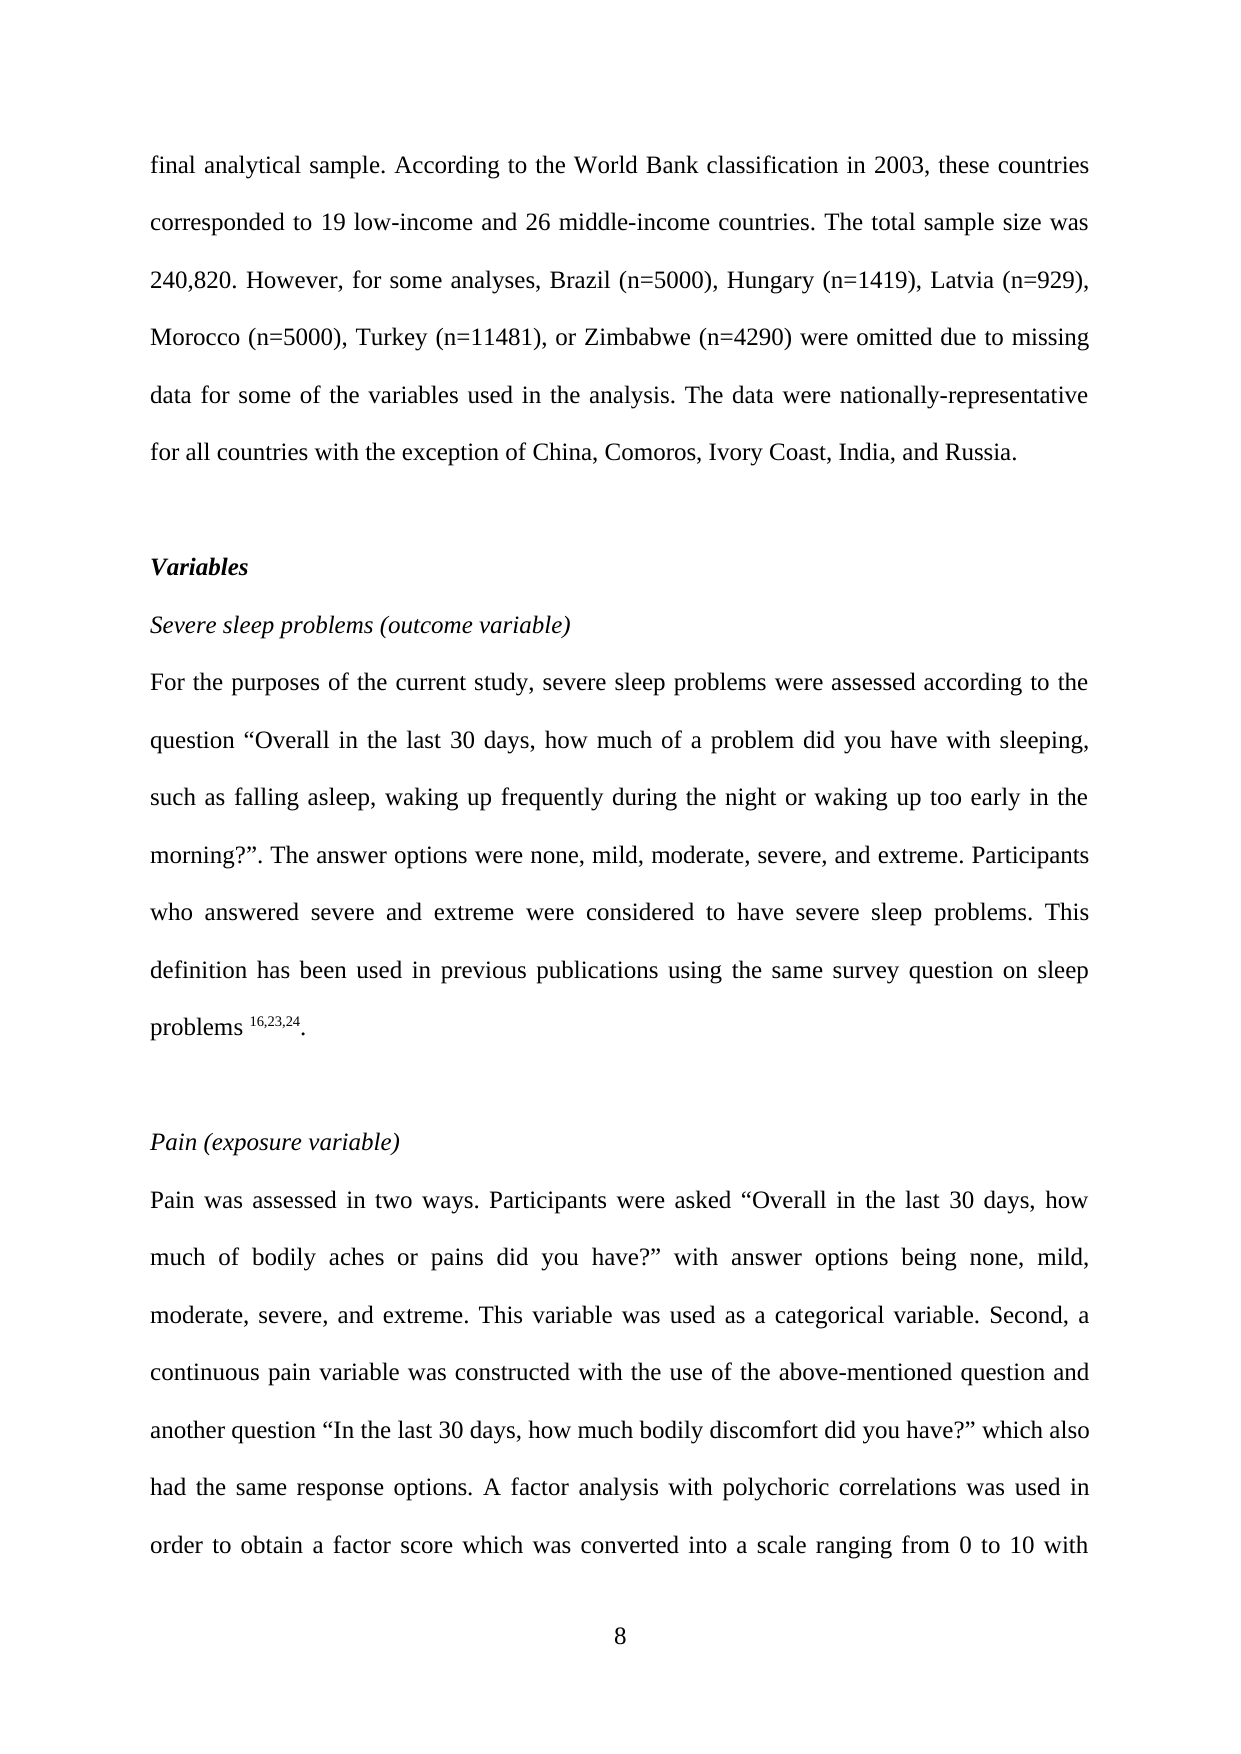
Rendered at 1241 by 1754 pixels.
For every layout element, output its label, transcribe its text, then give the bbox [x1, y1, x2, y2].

text Severe sleep problems (outcome variable) [150, 610, 1090, 639]
text Pain (exposure variable) [150, 1127, 1090, 1156]
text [150, 150, 1090, 466]
text For the purposes of the current study, severe sleep problems were assessed according to the question “Overall in the last 30 days, how much of a problem did you have with sleeping, such as falling asleep, waking up frequently during the night or waking up too early in the morning?”. The answer options were none, mild, moderate, severe, and extreme. Participants who answered severe and extreme were considered to have severe sleep problems. This definition has been used in previous publications using the same survey question on sleep problems 16,23,24. [150, 667, 1090, 1041]
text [150, 1185, 1090, 1559]
text Variables [150, 552, 1090, 581]
